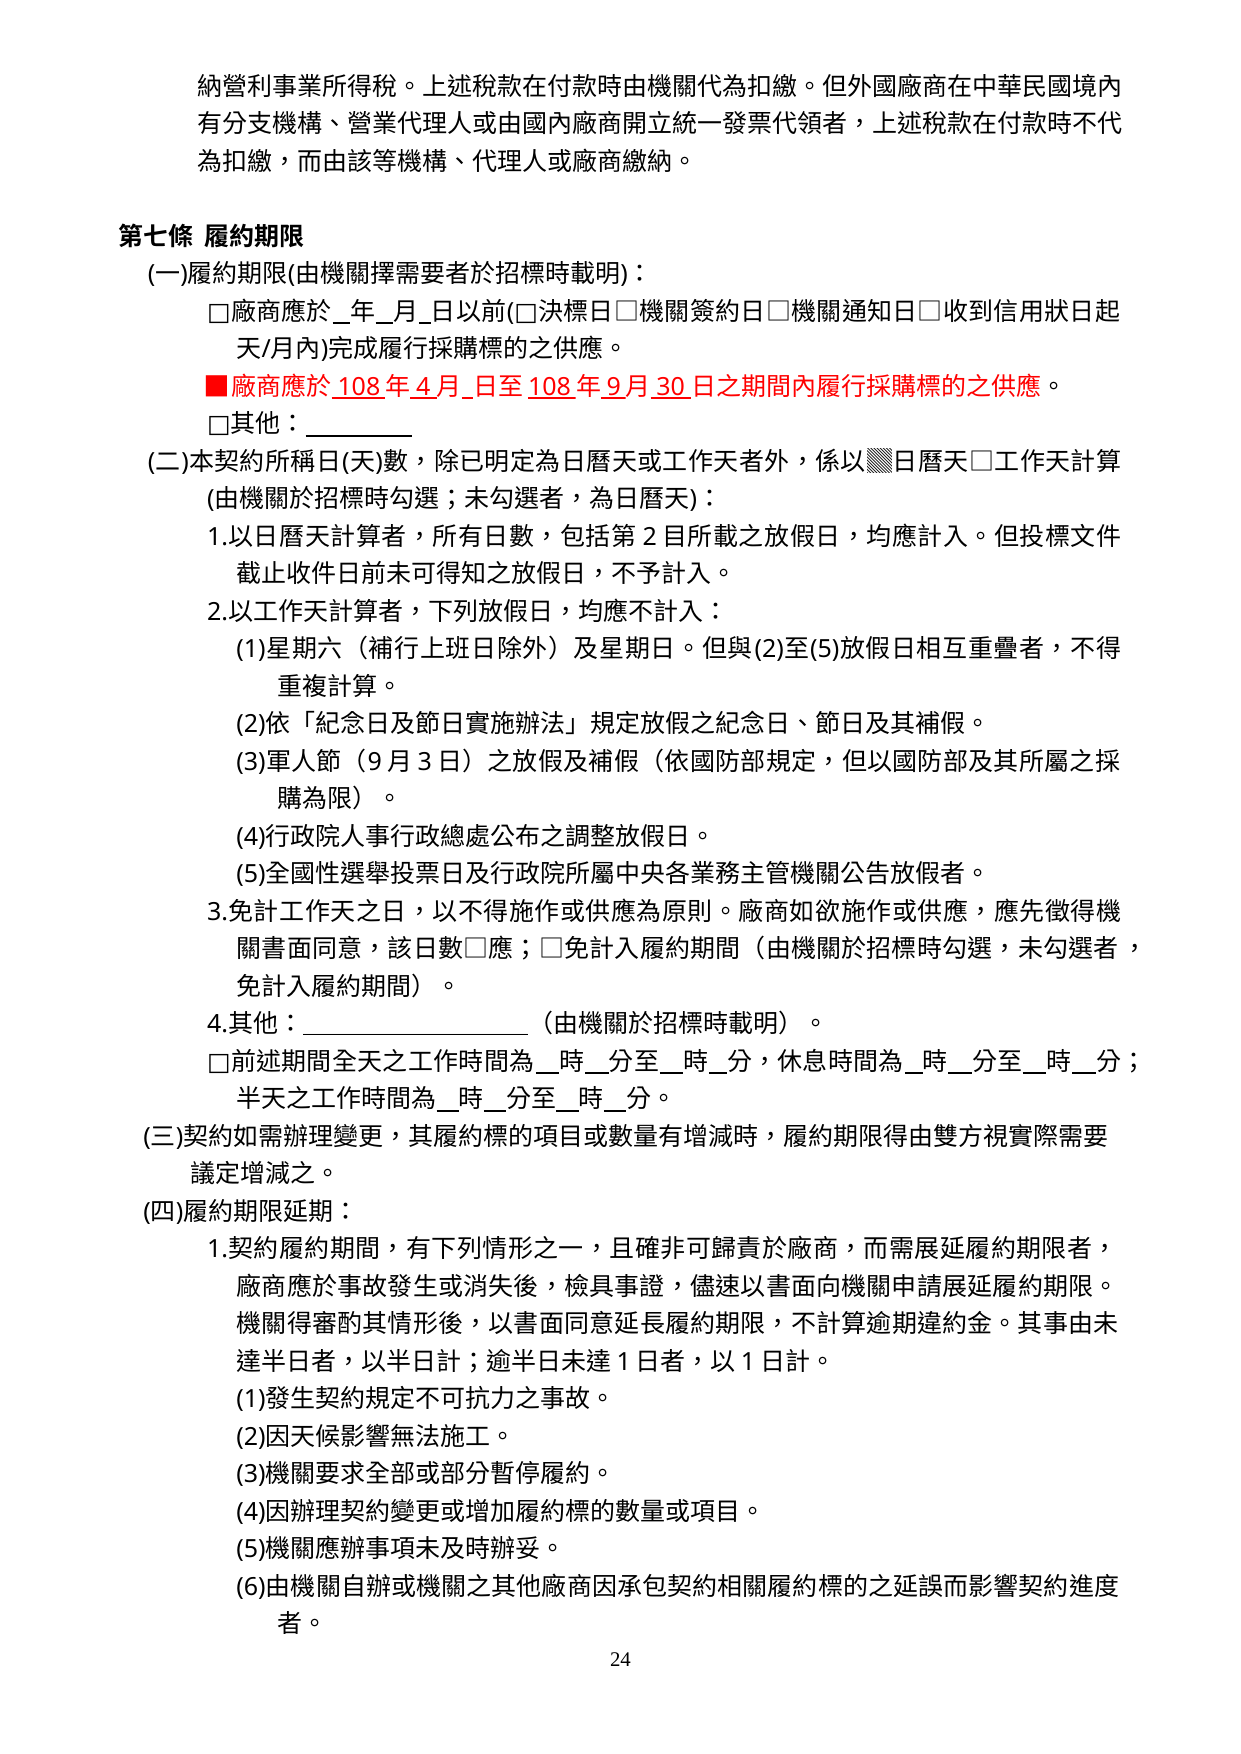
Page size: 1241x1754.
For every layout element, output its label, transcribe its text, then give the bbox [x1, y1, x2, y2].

text (2)因天候影響無法施工。 [236, 1416, 1122, 1453]
text (5)全國性選舉投票日及行政院所屬中央各業務主管機關公告放假者。 [236, 853, 1122, 891]
text (三)契約如需辦理變更，其履約標的項目或數量有增減時，履約期限得由雙方視實際需要議定增減之。 [143, 1116, 1122, 1191]
text (四)履約期限延期： [143, 1191, 1122, 1228]
text (1)發生契約規定不可抗力之事故。 [236, 1378, 1122, 1416]
text 1.以日曆天計算者，所有日數，包括第2目所載之放假日，均應計入。但投標文件截止收件日前未可得知之放假日，不予計入。 [207, 516, 1122, 591]
text (一)履約期限(由機關擇需要者於招標時載明)： [148, 253, 1122, 291]
text (6)由機關自辦或機關之其他廠商因承包契約相關履約標的之延誤而影響契約進度者。 [236, 1566, 1122, 1641]
text 1.契約履約期間，有下列情形之一，且確非可歸責於廠商，而需展延履約期限者，廠商應於事故發生或消失後，檢具事證，儘速以書面向機關申請展延履約期限。機關得審酌其情形後，以書面同意延長履約期限，不計算逾期違約金。其事由未達半日者，以半日計；逾半日未達1日者，以1日計。 [207, 1228, 1119, 1378]
text (3)軍人節（）之放假及補假（依國防部規定，但以國防部及其所屬之採購為限）。 [236, 741, 1122, 816]
text (5)機關應辦事項未及時辦妥。 [236, 1528, 1122, 1566]
text 廠商應於 108年 4 月 日至108年 9月 30 日之期間內履行採購標的之供應。 [207, 366, 1122, 403]
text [148, 66, 1122, 178]
text □前述期間全天之工作時間為 時 分至 時 分，休息時間為 時 分至 時 分；半天之工作時間為 時 分至 時 分。 [207, 1041, 1122, 1116]
text 2.以工作天計算者，下列放假日，均應不計入： [207, 591, 1122, 628]
text (1)星期六（補行上班日除外）及星期日。但與(2)至(5)放假日相互重疊者，不得重複計算。 [236, 628, 1122, 703]
text (4)行政院人事行政總處公布之調整放假日。 [236, 816, 1122, 853]
text 4.其他：＿＿＿＿＿＿＿＿＿（由機關於招標時載明）。 [207, 1003, 1122, 1041]
text (二)本契約所稱日(天)數，除已明定為日曆天或工作天者外，係以▓日曆天□工作天計算(由機關於招標時勾選；未勾選者，為日曆天)： [148, 441, 1122, 516]
text 3.免計工作天之日，以不得施作或供應為原則。廠商如欲施作或供應，應先徵得機關書面同意，該日數□應；□免計入履約期間（由機關於招標時勾選，未勾選者，免計入履約期間）。 [207, 891, 1122, 1003]
text (3)機關要求全部或部分暫停履約。 [236, 1453, 1122, 1491]
text □廠商應於 年 月 日以前(□決標日□機關簽約日□機關通知日□收到信用狀日起 天/月內)完成履行採購標的之供應。 [207, 291, 1122, 366]
text □其他： [207, 403, 1122, 441]
text (4)因辦理契約變更或增加履約標的數量或項目。 [236, 1491, 1122, 1528]
text (2)依「紀念日及節日實施辦法」規定放假之紀念日、節日及其補假。 [236, 703, 1122, 741]
text 第七條 履約期限 [118, 216, 1122, 253]
